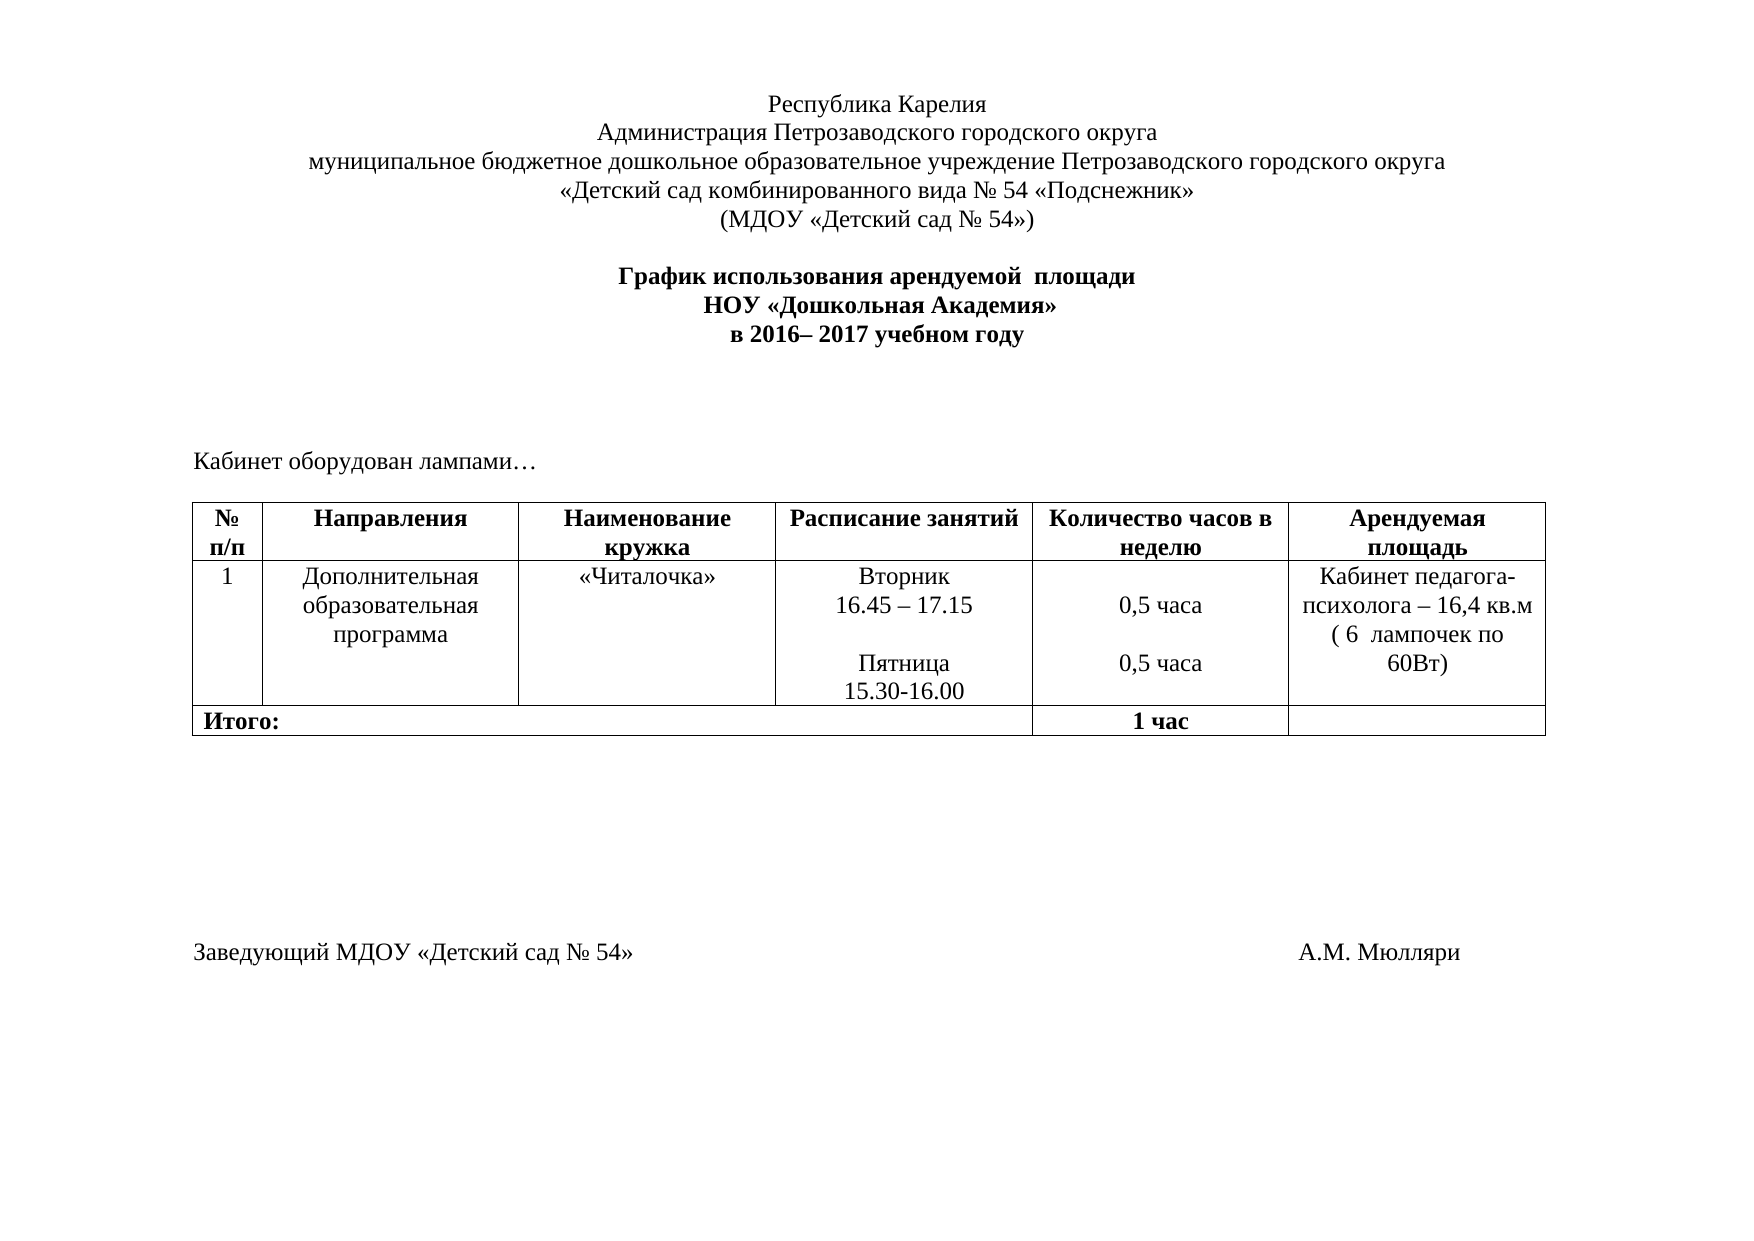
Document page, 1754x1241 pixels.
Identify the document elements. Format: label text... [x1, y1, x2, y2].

text (МДОУ «Детский сад № 54») [118, 204, 1636, 232]
table_cell 1 час [1033, 706, 1288, 735]
text Заведующий МДОУ «Детский сад № 54» А.М. Мюлляри [118, 937, 1636, 966]
table_header Количество часов в неделю [1033, 503, 1288, 560]
table_header № п/п [193, 503, 262, 560]
table_cell Дополнительная образовательная программа [263, 561, 518, 705]
text муниципальное бюджетное дошкольное образовательное учреждение Петрозаводского городского округа [118, 146, 1636, 175]
table_cell 0,5 часа 0,5 часа [1033, 561, 1288, 705]
table_cell [1289, 706, 1545, 735]
table_header Арендуемая площадь [1289, 503, 1545, 560]
table_header Наименование кружка [519, 503, 775, 560]
text НОУ «Дошкольная Академия» [118, 290, 1636, 319]
text График использования арендуемой площади [118, 261, 1636, 290]
table_cell Кабинет педагога-психолога – 16,4 кв.м ( 6 лампочек по 60Вт) [1289, 561, 1545, 705]
table_header Расписание занятий [776, 503, 1032, 560]
table_cell Итого: [193, 706, 1032, 735]
table_cell «Читалочка» [519, 561, 775, 705]
table_header Направления [263, 503, 518, 560]
text Кабинет оборудован лампами… [193, 446, 1636, 475]
text в 2016– 2017 учебном году [118, 319, 1636, 347]
text Республика Карелия [118, 89, 1636, 117]
table_cell 1 [193, 561, 262, 705]
text Администрация Петрозаводского городского округа [118, 117, 1636, 146]
text «Детский сад комбинированного вида № 54 «Подснежник» [118, 175, 1636, 204]
table_cell Вторник 16.45 – 17.15 Пятница 15.30-16.00 [776, 561, 1032, 705]
